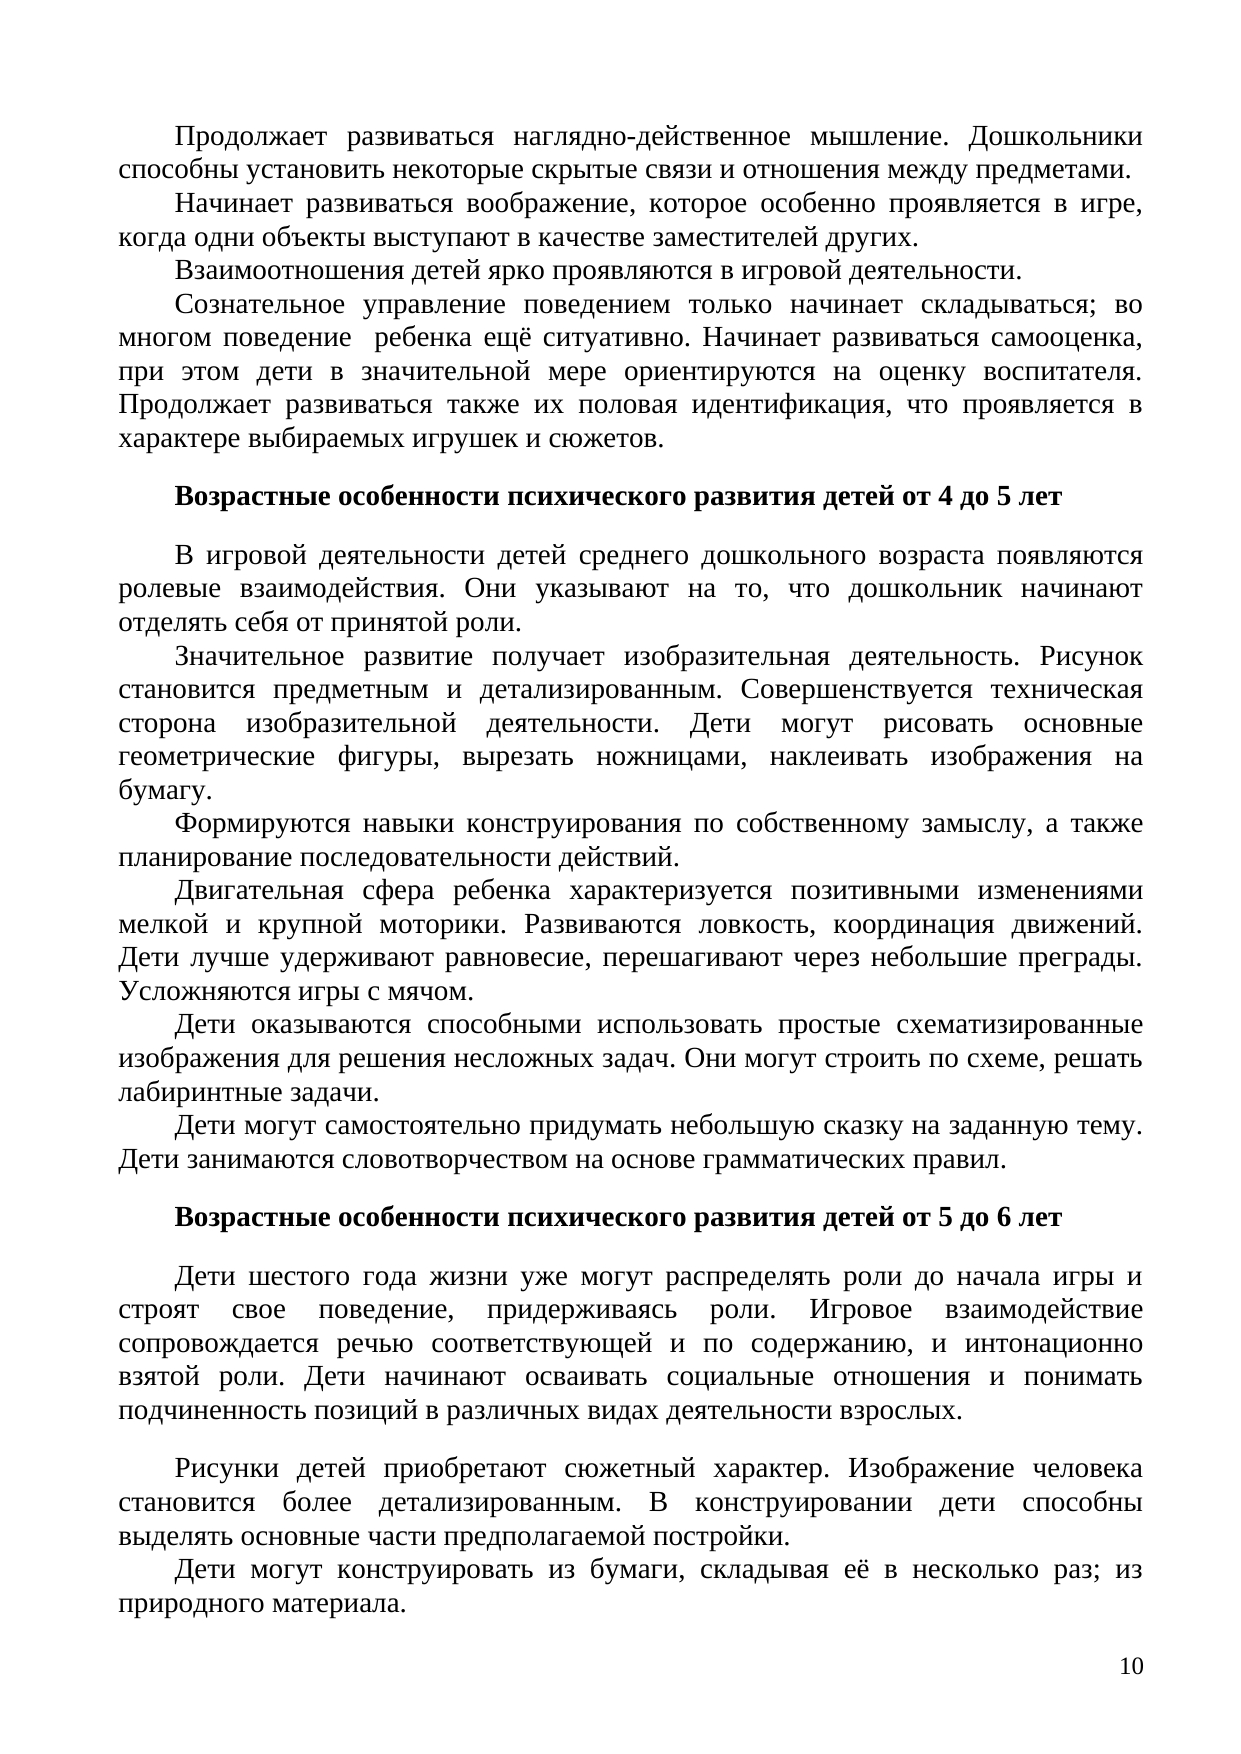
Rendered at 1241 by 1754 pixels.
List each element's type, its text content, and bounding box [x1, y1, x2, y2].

text Возрастные особенности психического развития детей от 4 до 5 лет [118, 478, 1144, 512]
text Взаимоотношения детей ярко проявляются в игровой деятельности. [118, 252, 1144, 286]
text Дети шестого года жизни уже могут распределять роли до начала игры и строят свое поведение, придерживаясь роли. Игровое взаимодействие сопровождается речью соответствующей и по содержанию, и интонационно взятой роли. Дети начинают осваивать социальные отношения и понимать подчиненность позиций в различных видах деятельности взрослых. [118, 1258, 1144, 1426]
text Начинает развиваться воображение, которое особенно проявляется в игре, когда одни объекты выступают в качестве заместителей других. [118, 185, 1144, 252]
text В игровой деятельности детей среднего дошкольного возраста появляются ролевые взаимодействия. Они указывают на то, что дошкольник начинают отделять себя от принятой роли. [118, 537, 1144, 638]
text Значительное развитие получает изобразительная деятельность. Рисунок становится предметным и детализированным. Совершенствуется техническая сторона изобразительной деятельности. Дети могут рисовать основные геометрические фигуры, вырезать ножницами, наклеивать изображения на бумагу. [118, 638, 1144, 805]
text Формируются навыки конструирования по собственному замыслу, а также планирование последовательности действий. [118, 805, 1144, 872]
text Сознательное управление поведением только начинает складываться; во многом поведение ребенка ещё ситуативно. Начинает развиваться самооценка, при этом дети в значительной мере ориентируются на оценку воспитателя. Продолжает развиваться также их половая идентификация, что проявляется в характере выбираемых игрушек и сюжетов. [118, 286, 1144, 453]
text Двигательная сфера ребенка характеризуется позитивными изменениями мелкой и крупной моторики. Развиваются ловкость, координация движений. Дети лучше удерживают равновесие, перешагивают через небольшие преграды. Усложняются игры с мячом. [118, 872, 1144, 1007]
text Продолжает развиваться наглядно-действенное мышление. Дошкольники способны установить некоторые скрытые связи и отношения между предметами. [118, 118, 1144, 185]
text Дети могут самостоятельно придумать небольшую сказку на заданную тему. Дети занимаются словотворчеством на основе грамматических правил. [118, 1107, 1144, 1174]
text Дети оказываются способными использовать простые схематизированные изображения для решения несложных задач. Они могут строить по схеме, решать лабиринтные задачи. [118, 1007, 1144, 1107]
text Возрастные особенности психического развития детей от 5 до 6 лет [118, 1199, 1144, 1233]
text Рисунки детей приобретают сюжетный характер. Изображение человека становится более детализированным. В конструировании дети способны выделять основные части предполагаемой постройки. [118, 1451, 1144, 1551]
text Дети могут конструировать из бумаги, складывая её в несколько раз; из природного материала. [118, 1551, 1144, 1618]
